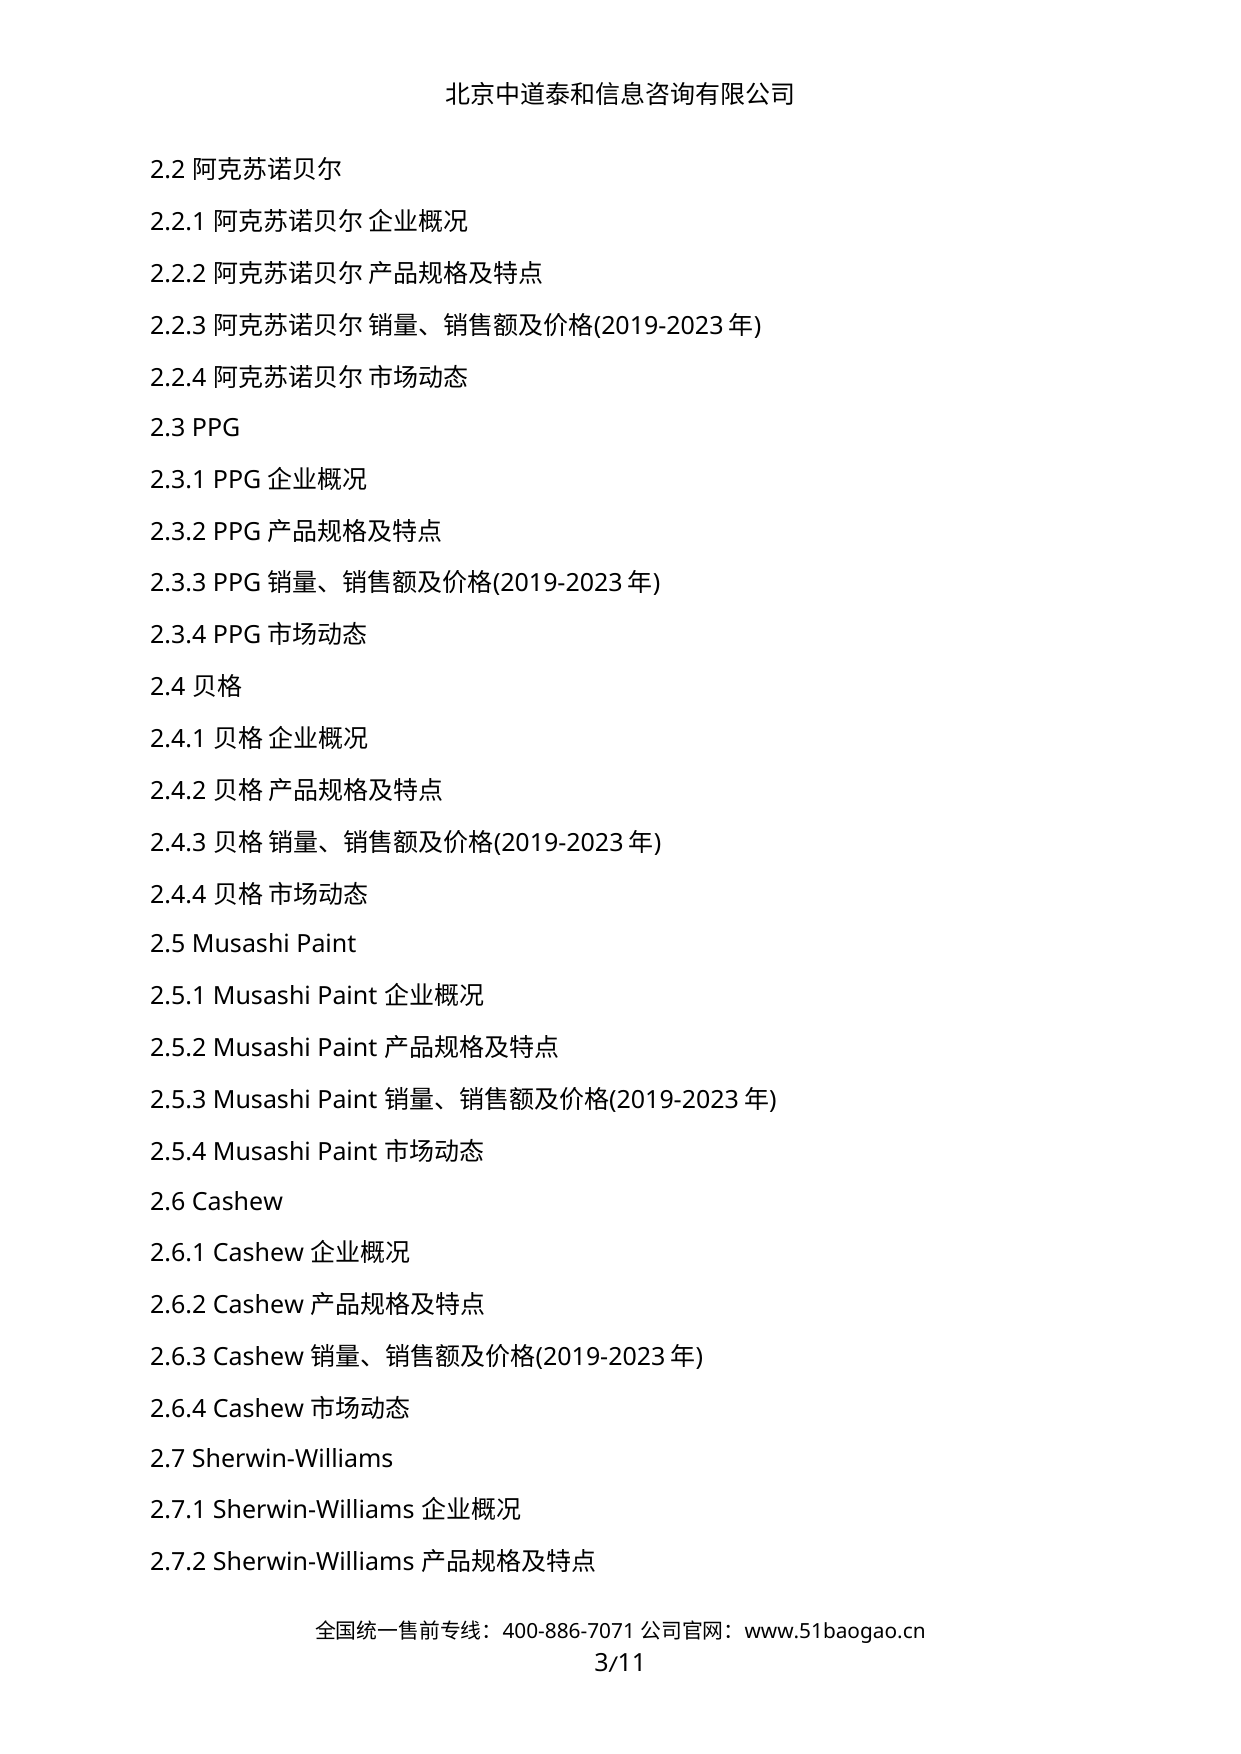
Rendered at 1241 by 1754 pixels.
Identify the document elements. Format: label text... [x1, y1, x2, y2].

text 2.7.2 Sherwin-Williams 产品规格及特点 [150, 1542, 1090, 1578]
text 2.6.2 Cashew 产品规格及特点 [150, 1285, 1090, 1321]
text 2.3 PPG [150, 409, 1090, 443]
text 2.6.3 Cashew 销量、销售额及价格(2019-2023年) [150, 1337, 1090, 1373]
text 2.2 阿克苏诺贝尔 [150, 150, 1090, 186]
text 2.4.4 贝格 市场动态 [150, 874, 1090, 910]
text 2.2.3 阿克苏诺贝尔 销量、销售额及价格(2019-2023年) [150, 306, 1090, 342]
text 2.5.3 Musashi Paint 销量、销售额及价格(2019-2023年) [150, 1079, 1090, 1116]
text 2.6.4 Cashew 市场动态 [150, 1388, 1090, 1425]
text 2.3.2 PPG 产品规格及特点 [150, 511, 1090, 547]
text 2.3.3 PPG 销量、销售额及价格(2019-2023年) [150, 563, 1090, 599]
text 2.2.2 阿克苏诺贝尔 产品规格及特点 [150, 254, 1090, 290]
text 2.7 Sherwin-Williams [150, 1440, 1090, 1474]
text 2.3.1 PPG 企业概况 [150, 459, 1090, 495]
text 2.5.1 Musashi Paint 企业概况 [150, 976, 1090, 1012]
text 2.6 Cashew [150, 1183, 1090, 1217]
text 2.5.2 Musashi Paint 产品规格及特点 [150, 1027, 1090, 1064]
text 2.4.2 贝格 产品规格及特点 [150, 770, 1090, 807]
text 2.5.4 Musashi Paint 市场动态 [150, 1131, 1090, 1167]
text 2.5 Musashi Paint [150, 926, 1090, 960]
text 2.2.1 阿克苏诺贝尔 企业概况 [150, 202, 1090, 238]
text 2.2.4 阿克苏诺贝尔 市场动态 [150, 357, 1090, 394]
text 2.4.3 贝格 销量、销售额及价格(2019-2023年) [150, 822, 1090, 858]
text 2.4.1 贝格 企业概况 [150, 718, 1090, 755]
text 2.3.4 PPG 市场动态 [150, 615, 1090, 651]
text 2.7.1 Sherwin-Williams 企业概况 [150, 1490, 1090, 1526]
text 2.6.1 Cashew 企业概况 [150, 1233, 1090, 1269]
text 2.4 贝格 [150, 667, 1090, 703]
